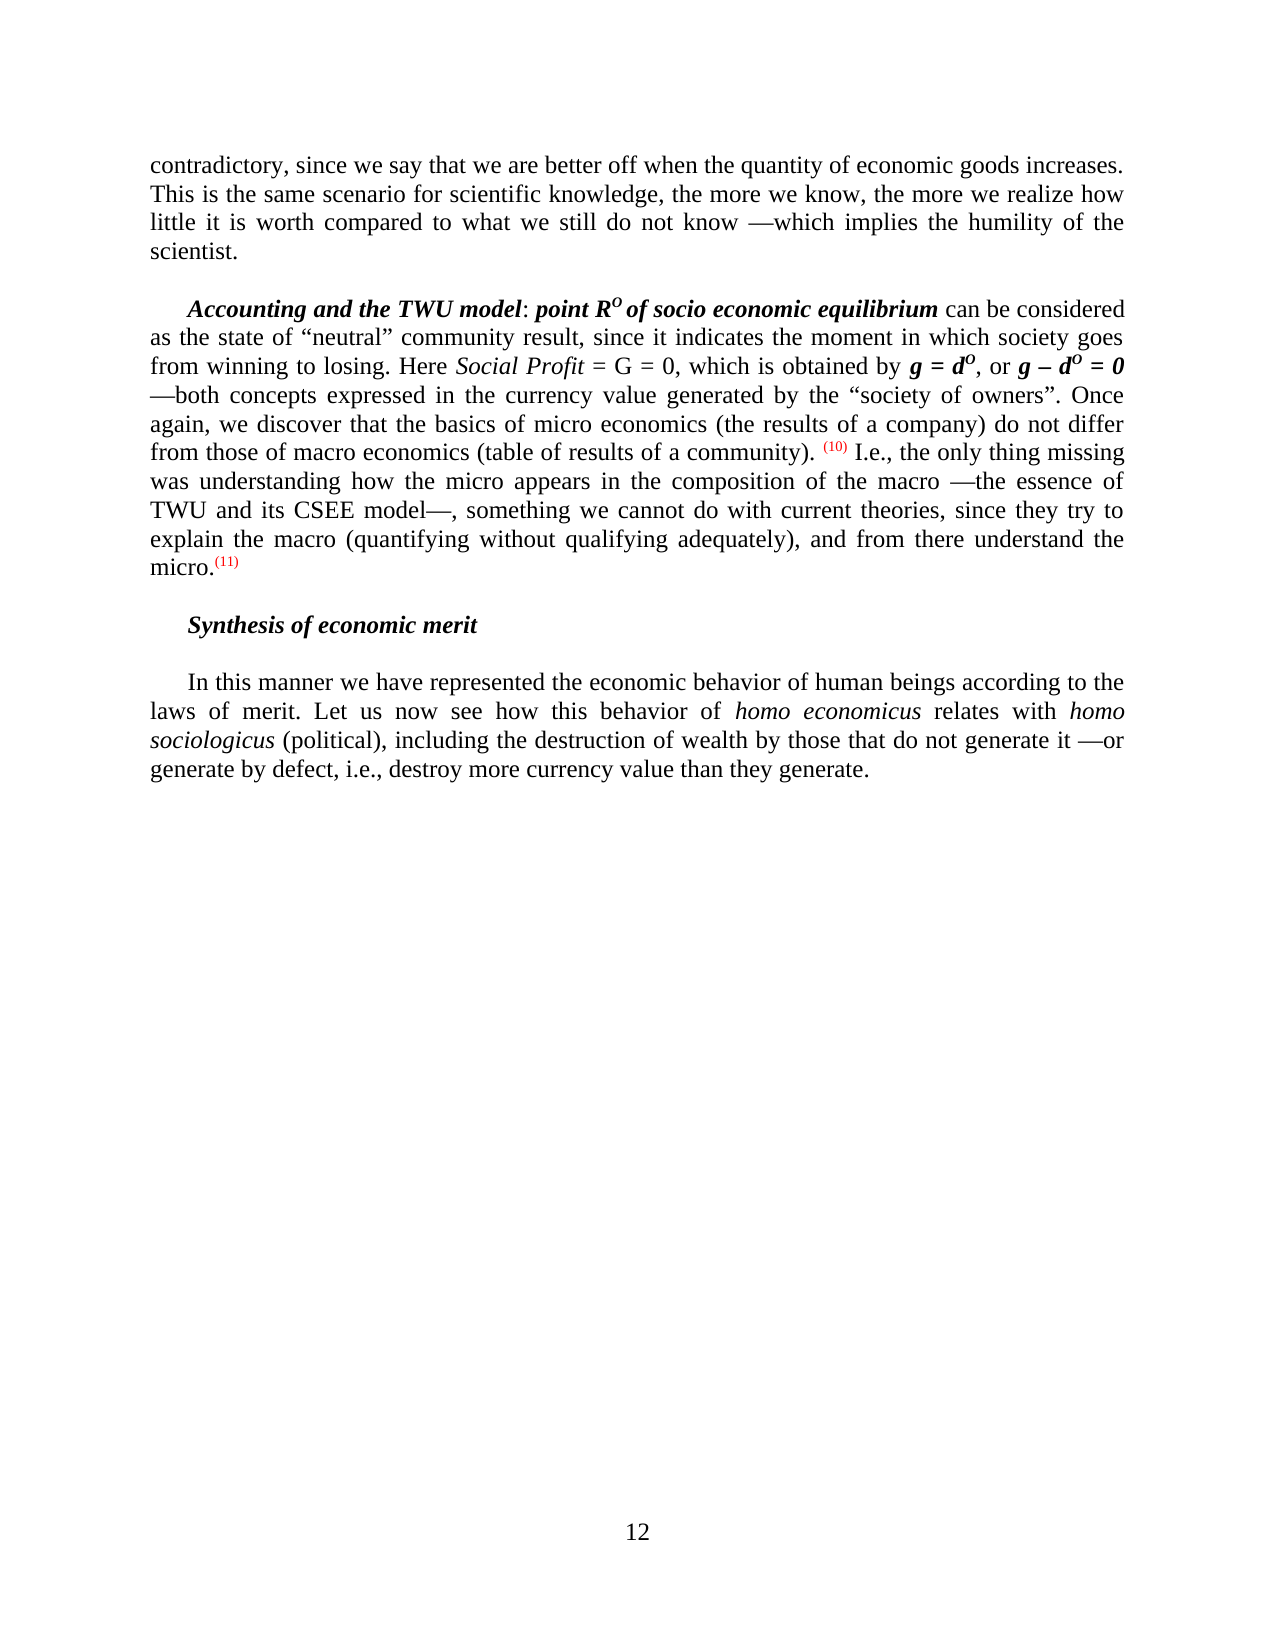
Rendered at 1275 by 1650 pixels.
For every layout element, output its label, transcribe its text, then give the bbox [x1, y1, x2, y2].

text In this manner we have represented the economic behavior of human beings according to the laws of merit. Let us now see how this behavior of homo economicus relates with homo sociologicus (political), including the destruction of wealth by those that do not generate it ―or generate by defect, i.e., destroy more currency value than they generate. [150, 667, 1125, 782]
text Accounting and the TWU model: point RO of socio economic equilibrium can be considered as the state of “neutral” community result, since it indicates the moment in which society goes from winning to losing. Here Social Profit = G = 0, which is obtained by g = dO, or g – dO = 0 ―both concepts expressed in the currency value generated by the “society of owners”. Once again, we discover that the basics of micro economics (the results of a company) do not differ from those of macro economics (table of results of a community). (10) I.e., the only thing missing was understanding how the micro appears in the composition of the macro ―the essence of TWU and its CSEE model―, something we cannot do with current theories, since they try to explain the macro (quantifying without qualifying adequately), and from there understand the micro.(11) [150, 294, 1125, 581]
text Synthesis of economic merit [150, 610, 1125, 639]
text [150, 150, 1125, 265]
